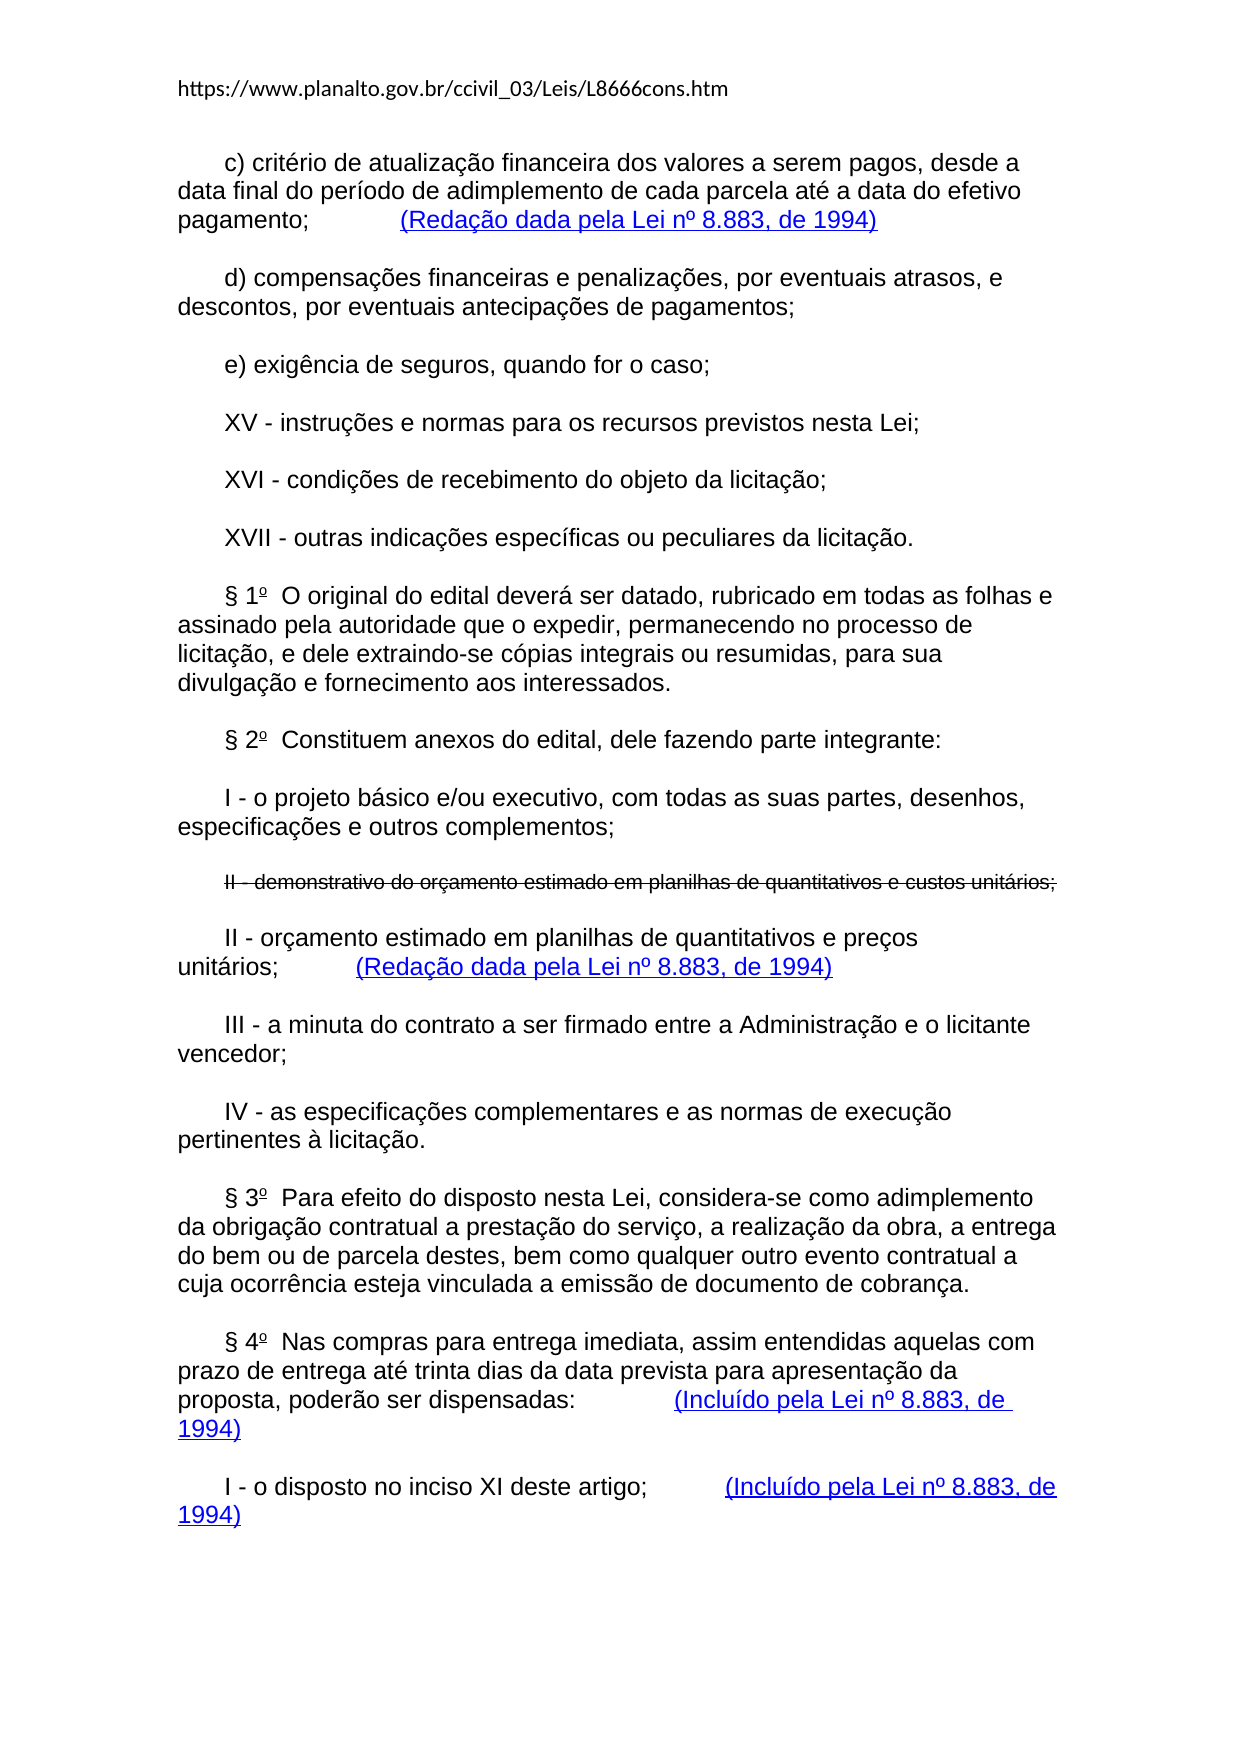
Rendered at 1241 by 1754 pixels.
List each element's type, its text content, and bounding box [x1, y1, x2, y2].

text II - orçamento estimado em planilhas de quantitativos e preços unitários; (Redação dada pela Lei nº 8.883, de 1994) [177, 923, 1063, 981]
text XV - instruções e normas para os recursos previstos nesta Lei; [177, 408, 1063, 436]
text d) compensações financeiras e penalizações, por eventuais atrasos, e descontos, por eventuais antecipações de pagamentos; [177, 263, 1063, 321]
text § 4o Nas compras para entrega imediata, assim entendidas aquelas com prazo de entrega até trinta dias da data prevista para apresentação da proposta, poderão ser dispensadas: (Incluído pela Lei nº 8.883, de 1994) [177, 1327, 1063, 1442]
text § 3o Para efeito do disposto nesta Lei, considera-se como adimplemento da obrigação contratual a prestação do serviço, a realização da obra, a entrega do bem ou de parcela destes, bem como qualquer outro evento contratual a cuja ocorrência esteja vinculada a emissão de documento de cobrança. [177, 1183, 1063, 1298]
text c) critério de atualização financeira dos valores a serem pagos, desde a data final do período de adimplemento de cada parcela até a data do efetivo pagamento; (Redação dada pela Lei nº 8.883, de 1994) [177, 148, 1063, 234]
text I - o disposto no inciso XI deste artigo; (Incluído pela Lei nº 8.883, de 1994) [177, 1472, 1063, 1529]
text XVI - condições de recebimento do objeto da licitação; [177, 466, 1063, 494]
text e) exigência de seguros, quando for o caso; [177, 350, 1063, 378]
text IV - as especificações complementares e as normas de execução pertinentes à licitação. [177, 1097, 1063, 1154]
text I - o projeto básico e/ou executivo, com todas as suas partes, desenhos, especificações e outros complementos; [177, 783, 1063, 841]
text XVII - outras indicações específicas ou peculiares da licitação. [177, 523, 1063, 552]
text III - a minuta do contrato a ser firmado entre a Administração e o licitante vencedor; [177, 1010, 1063, 1067]
text § 1o O original do edital deverá ser datado, rubricado em todas as folhas e assinado pela autoridade que o expedir, permanecendo no processo de licitação, e dele extraindo-se cópias integrais ou resumidas, para sua divulgação e fornecimento aos interessados. [177, 581, 1063, 696]
text II - demonstrativo do orçamento estimado em planilhas de quantitativos e custos unitários; [177, 870, 1063, 894]
text § 2o Constituem anexos do edital, dele fazendo parte integrante: [177, 726, 1063, 754]
